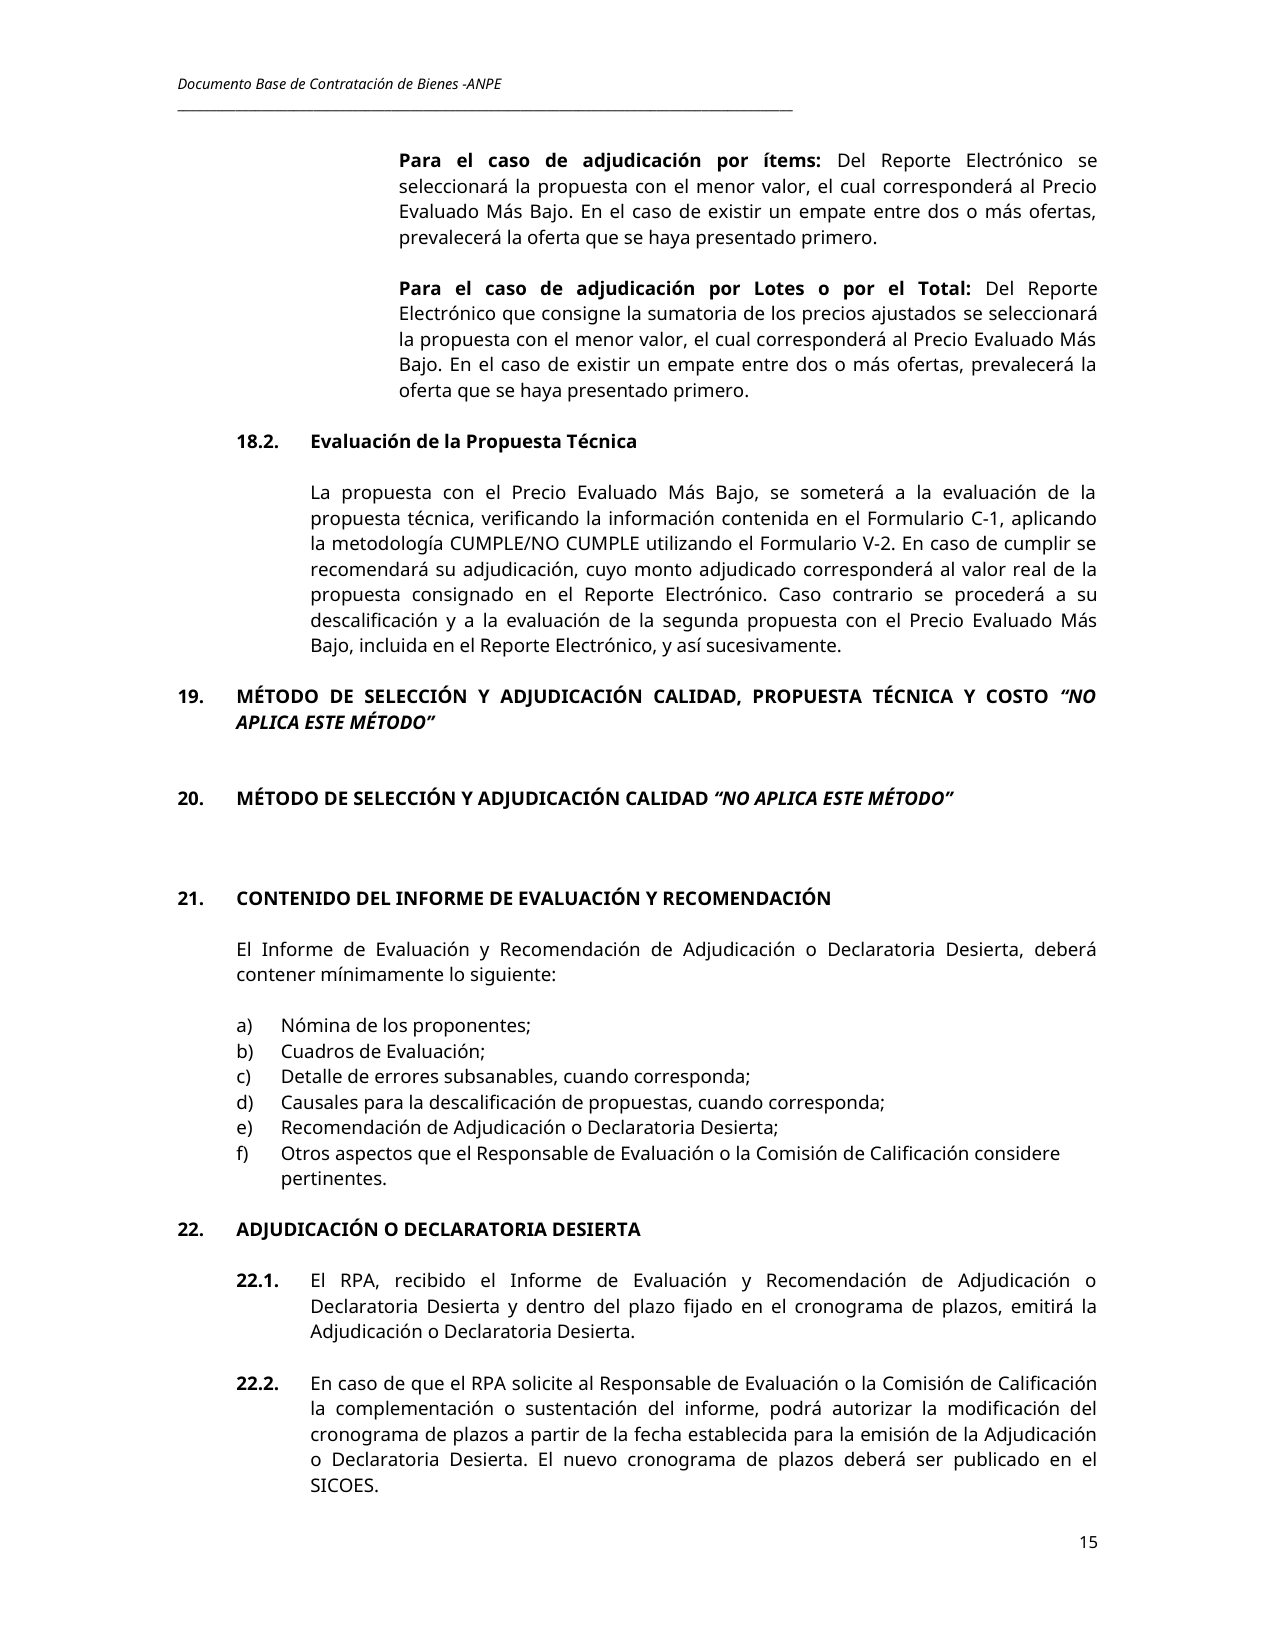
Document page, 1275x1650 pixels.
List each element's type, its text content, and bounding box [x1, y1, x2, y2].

subtitle Evaluación de la Propuesta Técnica [236, 428, 1098, 454]
list Causales para la descalificación de propuestas, cuando corresponda; [236, 1089, 1098, 1114]
subtitle En caso de que el RPA solicite al Responsable de Evaluación o la Comisión de Calificación la complementación o sustentación del informe, podrá autorizar la modificación del cronograma de plazos a partir de la fecha establecida para la emisión de la Adjudicación o Declaratoria Desierta. El nuevo cronograma de plazos deberá ser publicado en el SICOES. [236, 1370, 1098, 1497]
list Nómina de los proponentes; [236, 1012, 1098, 1038]
list Cuadros de Evaluación; [236, 1038, 1098, 1063]
subtitle CONTENIDO DEL INFORME DE EVALUACIÓN Y RECOMENDACIÓN [177, 885, 1098, 910]
text La propuesta con el Precio Evaluado Más Bajo, se someterá a la evaluación de la propuesta técnica, verificando la información contenida en el Formulario C-1, aplicando la metodología CUMPLE/NO CUMPLE utilizando el Formulario V-2. En caso de cumplir se recomendará su adjudicación, cuyo monto adjudicado corresponderá al valor real de la propuesta consignado en el Reporte Electrónico. Caso contrario se procederá a su descalificación y a la evaluación de la segunda propuesta con el Precio Evaluado Más Bajo, incluida en el Reporte Electrónico, y así sucesivamente. [310, 479, 1098, 658]
list Para el caso de adjudicación por ítems: Del Reporte Electrónico se seleccionará la propuesta con el menor valor, el cual corresponderá al Precio Evaluado Más Bajo. En el caso de existir un empate entre dos o más ofertas, prevalecerá la oferta que se haya presentado primero. [399, 148, 1098, 250]
list Recomendación de Adjudicación o Declaratoria Desierta; [236, 1114, 1098, 1140]
subtitle El RPA, recibido el Informe de Evaluación y Recomendación de Adjudicación o Declaratoria Desierta y dentro del plazo fijado en el cronograma de plazos, emitirá la Adjudicación o Declaratoria Desierta. [236, 1268, 1098, 1344]
text El Informe de Evaluación y Recomendación de Adjudicación o Declaratoria Desierta, deberá contener mínimamente lo siguiente: [236, 936, 1098, 987]
subtitle MÉTODO DE SELECCIÓN Y ADJUDICACIÓN CALIDAD, PROPUESTA TÉCNICA Y COSTO “No aplica este Método” [177, 683, 1098, 734]
subtitle MÉTODO DE SELECCIÓN Y ADJUDICACIÓN CALIDAD “No aplica este Método” [177, 786, 1098, 811]
list Detalle de errores subsanables, cuando corresponda; [236, 1063, 1098, 1089]
list Otros aspectos que el Responsable de Evaluación o la Comisión de Calificación considere pertinentes. [236, 1140, 1098, 1191]
list Para el caso de adjudicación por Lotes o por el Total: Del Reporte Electrónico que consigne la sumatoria de los precios ajustados se seleccionará la propuesta con el menor valor, el cual corresponderá al Precio Evaluado Más Bajo. En el caso de existir un empate entre dos o más ofertas, prevalecerá la oferta que se haya presentado primero. [399, 275, 1098, 403]
subtitle ADJUDICACIÓN O DECLARATORIA DESIERTA [177, 1217, 1098, 1242]
